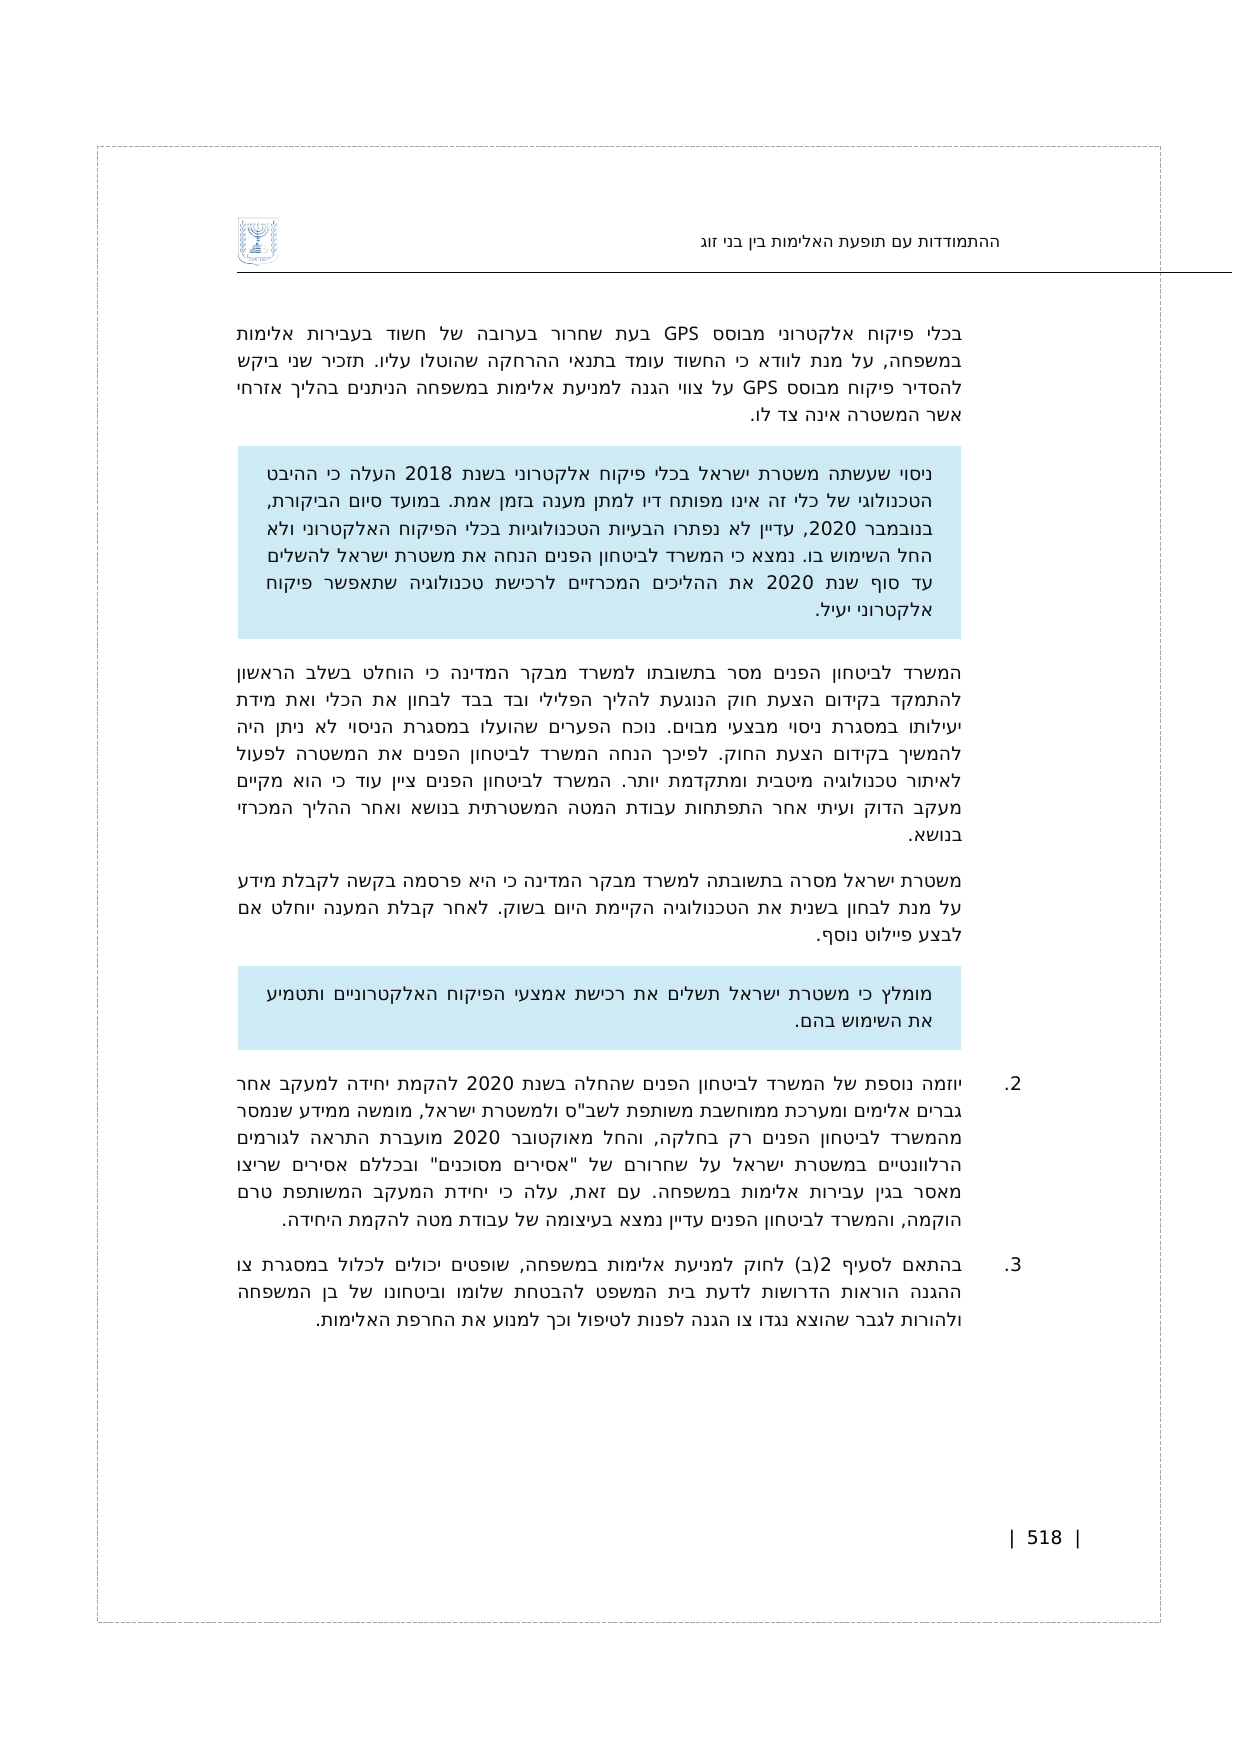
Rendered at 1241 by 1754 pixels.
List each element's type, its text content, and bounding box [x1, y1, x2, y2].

text בהתאם לסעיף 2(ב) לחוק למניעת אלימות במשפחה, שופטים יכולים לכלול במסגרת צו ההגנה הוראות הדרושות לדעת בית המשפט להבטחת שלומו וביטחונו של בן המשפחה ולהורות לגבר שהוצא נגדו צו הגנה לפנות לטיפול וכך למנוע את החרפת האלימות. [236, 1250, 1004, 1331]
text משטרת ישראל מסרה בתשובתה למשרד מבקר המדינה כי היא פרסמה בקשה לקבלת מידע על מנת לבחון בשנית את הטכנולוגיה הקיימת היום בשוק. לאחר קבלת המענה יוחלט אם לבצע פיילוט נוסף. [236, 866, 963, 947]
text המשרד לביטחון הפנים מסר בתשובתו למשרד מבקר המדינה כי הוחלט בשלב הראשון להתמקד בקידום הצעת חוק הנוגעת להליך הפלילי ובד בבד לבחון את הכלי ואת מידת יעילותו במסגרת ניסוי מבצעי מבוים. נוכח הפערים שהועלו במסגרת הניסוי לא ניתן היה להמשיך בקידום הצעת החוק. לפיכך הנחה המשרד לביטחון הפנים את המשטרה לפעול לאיתור טכנולוגיה מיטבית ומתקדמת יותר. המשרד לביטחון הפנים ציין עוד כי הוא מקיים מעקב הדוק ועיתי אחר התפתחות עבודת המטה המשטרתית בנושא ואחר ההליך המכרזי בנושא. [236, 657, 963, 847]
text המשרד לביטחון הפנים גיבש עם המשטרה ומשרד המשפטים שני תזכירי חוק בנושא מעקב אלקטרוני. האחד ביקש להסדיר את סמכות בית המשפט להורות למשטרת ישראל להשתמש בכלי פיקוח אלקטרוני מבוסס GPS בעת שחרור בערובה של חשוד בעבירות אלימות במשפחה, על מנת לוודא כי החשוד עומד בתנאי ההרחקה שהוטלו עליו. תזכיר שני ביקש להסדיר פיקוח מבוסס GPS על צווי הגנה למניעת אלימות במשפחה הניתנים בהליך אזרחי אשר המשטרה אינה צד לו. [236, 319, 963, 427]
text מומלץ כי משטרת ישראל תשלים את רכישת אמצעי הפיקוח האלקטרוניים ותטמיע את השימוש בהם. [243, 971, 956, 1045]
text ניסוי שעשתה משטרת ישראל בכלי פיקוח אלקטרוני בשנת 2018 העלה כי ההיבט הטכנולוגי של כלי זה אינו מפותח דיו למתן מענה בזמן אמת. במועד סיום הביקורת, בנובמבר 2020, עדיין לא נפתרו הבעיות הטכנולוגיות בכלי הפיקוח האלקטרוני ולא החל השימוש בו. נמצא כי המשרד לביטחון הפנים הנחה את משטרת ישראל להשלים עד סוף שנת 2020 את ההליכים המכרזיים לרכישת טכנולוגיה שתאפשר פיקוח אלקטרוני יעיל. [243, 451, 956, 634]
text יוזמה נוספת של המשרד לביטחון הפנים שהחלה בשנת 2020 להקמת יחידה למעקב אחר גברים אלימים ומערכת ממוחשבת משותפת לשב"ס ולמשטרת ישראל, מומשה ממידע שנמסר מהמשרד לביטחון הפנים רק בחלקה, והחל מאוקטובר 2020 מועברת התראה לגורמים הרלוונטיים במשטרת ישראל על שחרורם של "אסירים מסוכנים" ובכללם אסירים שריצו מאסר בגין עבירות אלימות במשפחה. עם זאת, עלה כי יחידת המעקב המשותפת טרם הוקמה, והמשרד לביטחון הפנים עדיין נמצא בעיצומה של עבודת מטה להקמת היחידה. [236, 1069, 1004, 1231]
